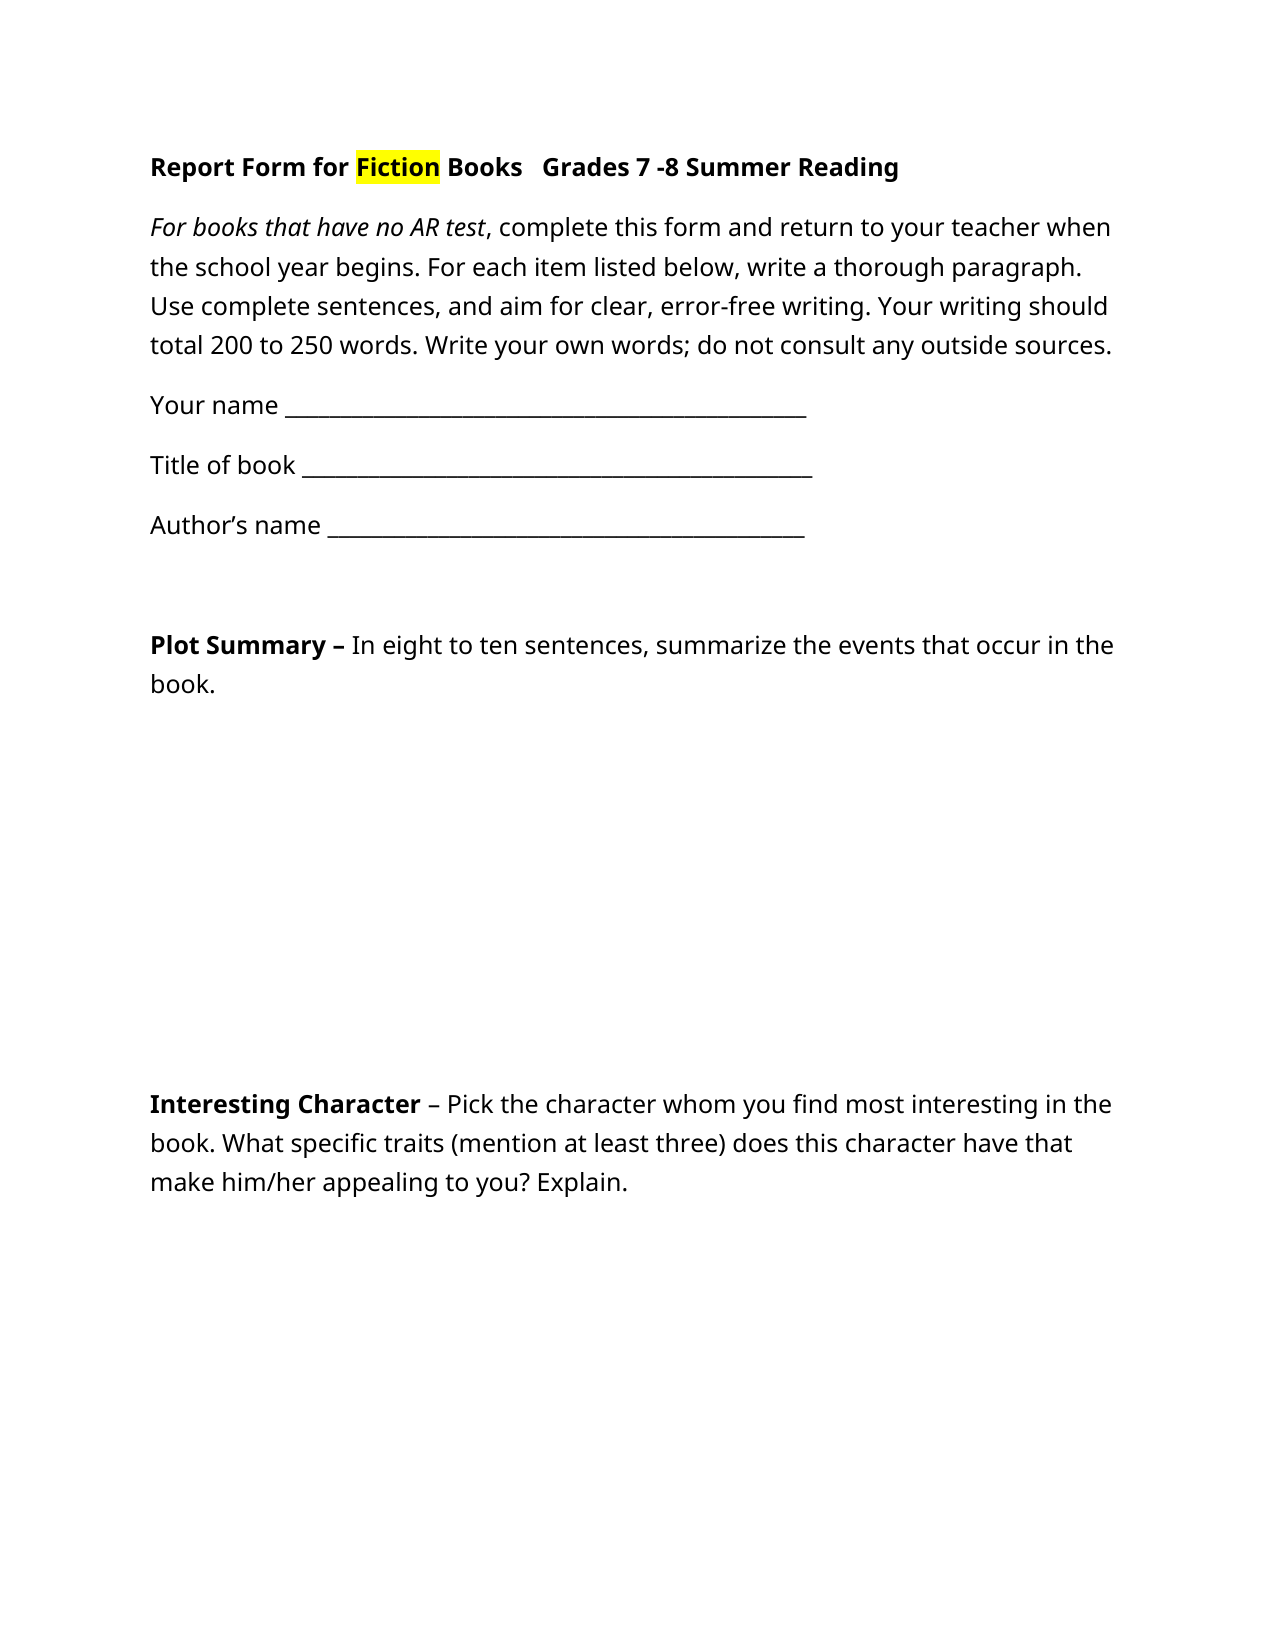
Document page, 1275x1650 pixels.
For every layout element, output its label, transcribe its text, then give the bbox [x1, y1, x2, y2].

text Report Form for Fiction Books Grades 7 -8 Summer Reading [150, 150, 356, 184]
text Title of book ______________________________________________ [150, 447, 1125, 482]
text Author’s name ___________________________________________ [150, 507, 1125, 542]
text Interesting Character – Pick the character whom you find most interesting in the book. What specific traits (mention at least three) does this character have that make him/her appealing to you? Explain. [150, 1087, 1125, 1199]
text Report Form for Fiction Books Grades 7 -8 Summer Reading [440, 150, 1125, 184]
text Plot Summary – In eight to ten sentences, summarize the events that occur in the book. [150, 627, 1125, 701]
text Your name _______________________________________________ [150, 387, 1125, 422]
text For books that have no AR test, complete this form and return to your teacher when the school year begins. For each item listed below, write a thorough paragraph. Use complete sentences, and aim for clear, error-free writing. Your writing should total 200 to 250 words. Write your own words; do not consult any outside sources. [150, 210, 1125, 362]
